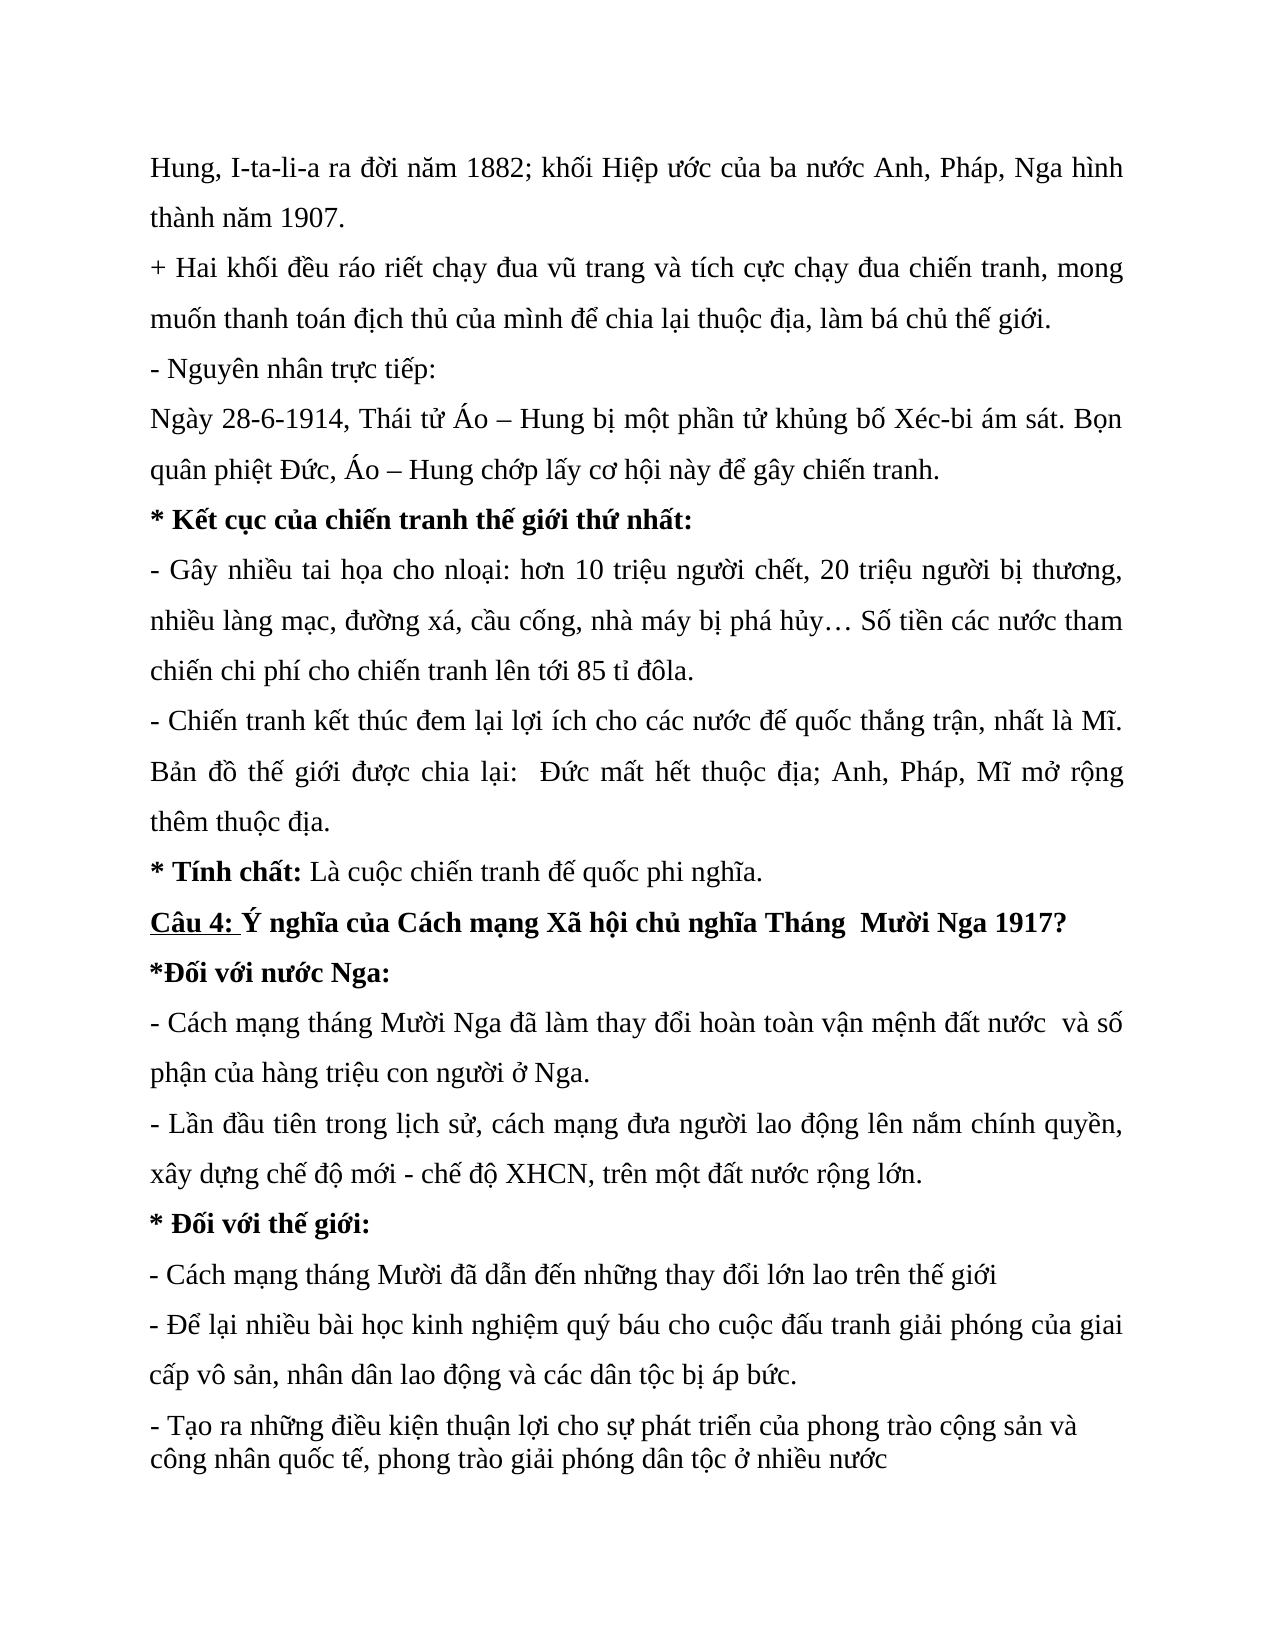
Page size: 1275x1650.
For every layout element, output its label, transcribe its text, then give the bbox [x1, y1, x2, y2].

text - Tạo ra những điều kiện thuận lợi cho sự phát triển của phong trào cộng sản và công nhân quốc tế, phong trào giải phóng dân tộc ở nhiều nước [150, 1408, 1125, 1475]
text + Hai khối đều ráo riết chạy đua vũ trang và tích cực chạy đua chiến tranh, mong muốn thanh toán địch thủ của mình để chia lại thuộc địa, làm bá chủ thế giới. [150, 251, 1125, 334]
text *Đối với nước Nga: [149, 955, 1125, 988]
text * Đối với thế giới: [149, 1207, 1125, 1240]
text - Cách mạng tháng Mười đã dẫn đến những thay đổi lớn lao trên thế giới [149, 1257, 1125, 1290]
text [150, 150, 1125, 234]
text Câu 4: Ý nghĩa của Cách mạng Xã hội chủ nghĩa Tháng Mười Nga 1917? [150, 905, 1125, 938]
text - Chiến tranh kết thúc đem lại lợi ích cho các nước đế quốc thắng trận, nhất là Mĩ. Bản đồ thế giới được chia lại: Đức mất hết thuộc địa; Anh, Pháp, Mĩ mở rộng thêm thuộc địa. [150, 703, 1125, 838]
text - Lần đầu tiên trong lịch sử, cách mạng đưa người lao động lên nắm chính quyền, xây dựng chế độ mới - chế độ XHCN, trên một đất nước rộng lớn. [150, 1106, 1125, 1190]
text - Nguyên nhân trực tiếp: [150, 351, 1125, 385]
text - Cách mạng tháng Mười Nga đã làm thay đổi hoàn toàn vận mệnh đất nước và số phận của hàng triệu con người ở Nga. [150, 1005, 1125, 1089]
text * Tính chất: Là cuộc chiến tranh đế quốc phi nghĩa. [150, 854, 1125, 888]
text - Gây nhiều tai họa cho nloại: hơn 10 triệu người chết, 20 triệu người bị thương, nhiều làng mạc, đường xá, cầu cống, nhà máy bị phá hủy… Số tiền các nước tham chiến chi phí cho chiến tranh lên tới 85 tỉ đôla. [150, 552, 1125, 687]
text * Kết cục của chiến tranh thế giới thứ nhất: [150, 502, 1125, 536]
text - Để lại nhiều bài học kinh nghiệm quý báu cho cuộc đấu tranh giải phóng của giai cấp vô sản, nhân dân lao động và các dân tộc bị áp bức. [149, 1307, 1125, 1391]
text Ngày 28-6-1914, Thái tử Áo – Hung bị một phần tử khủng bố Xéc-bi ám sát. Bọn quân phiệt Đức, Áo – Hung chớp lấy cơ hội này để gây chiến tranh. [150, 402, 1125, 485]
